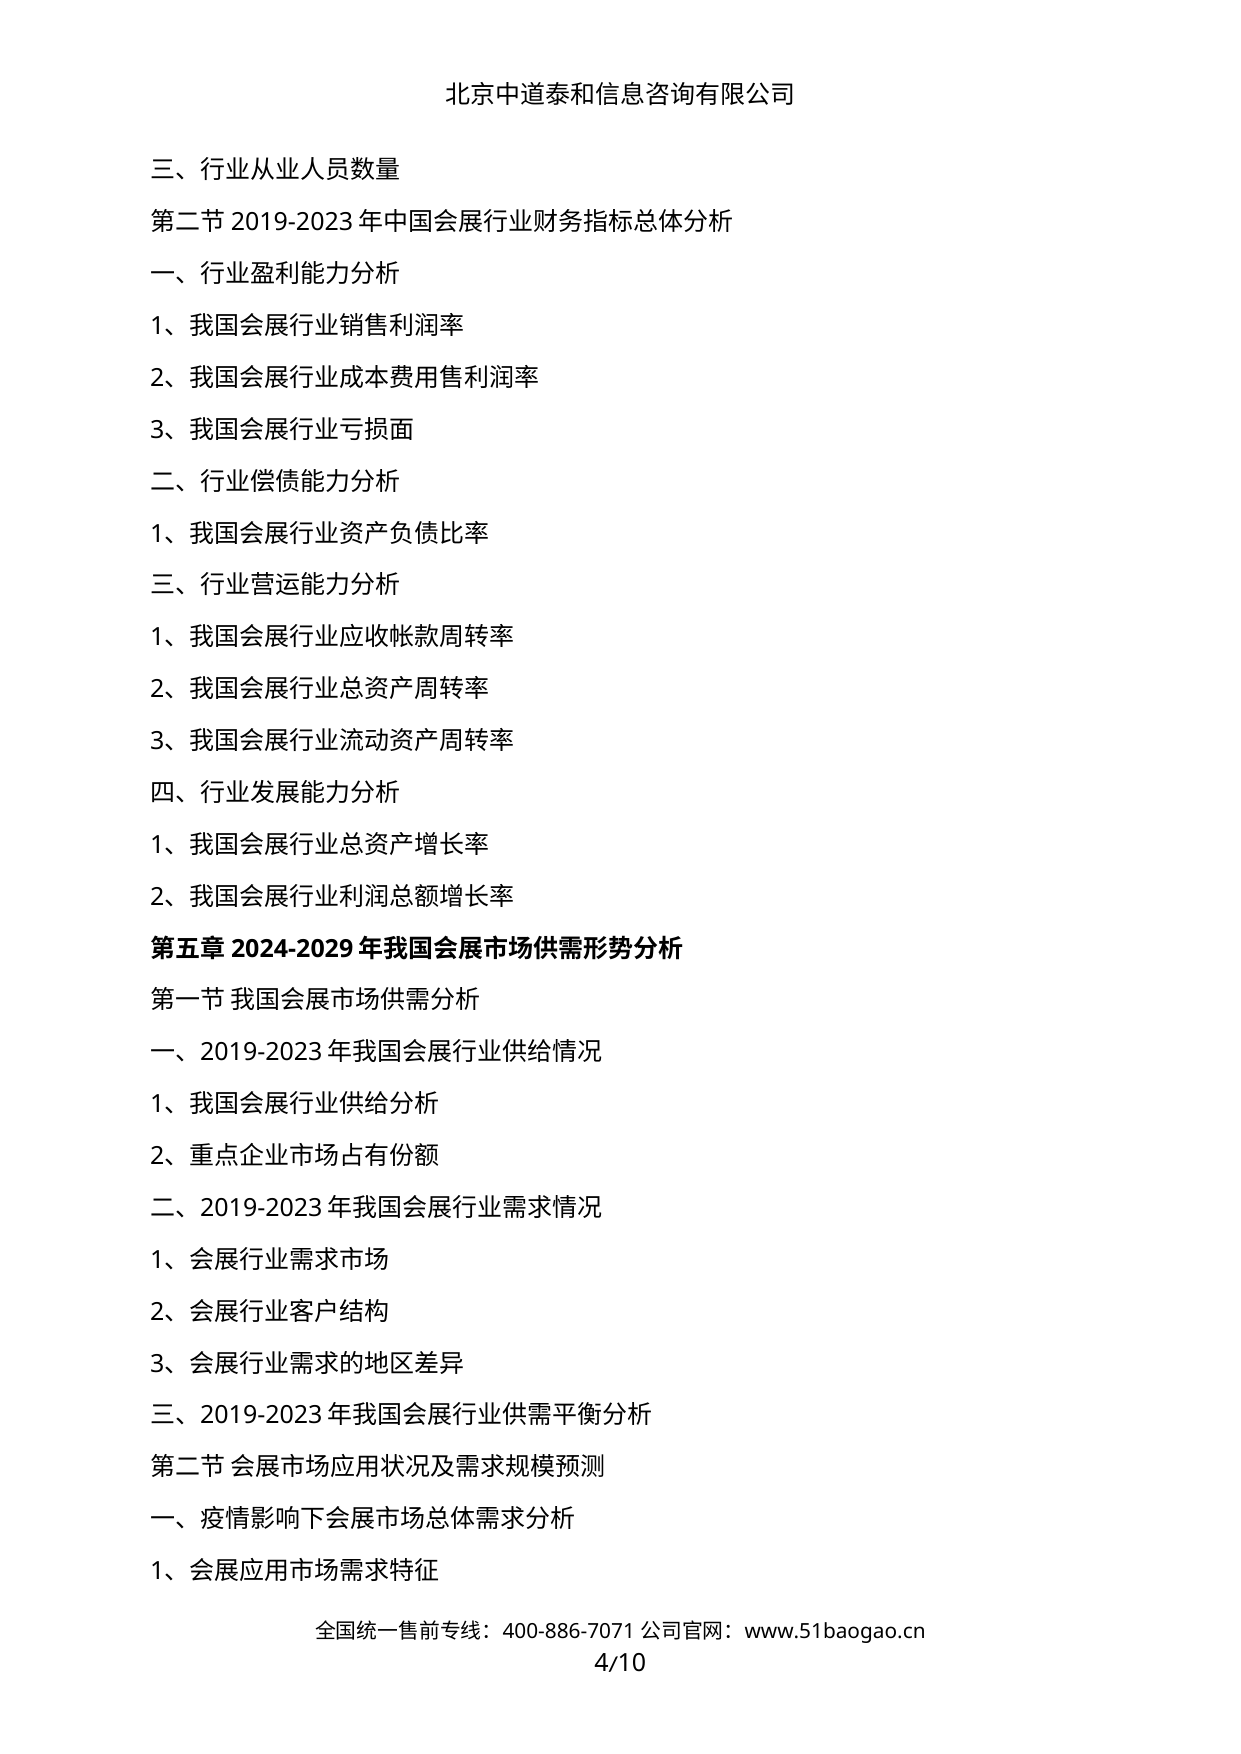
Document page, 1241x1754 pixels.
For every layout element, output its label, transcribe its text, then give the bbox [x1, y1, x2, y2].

text 三、行业营运能力分析 [150, 565, 1090, 601]
text 2、我国会展行业利润总额增长率 [150, 876, 1090, 912]
text 二、2019-2023年我国会展行业需求情况 [150, 1187, 1090, 1224]
text 2、会展行业客户结构 [150, 1291, 1090, 1327]
text 1、会展应用市场需求特征 [150, 1551, 1090, 1587]
text 1、会展行业需求市场 [150, 1239, 1090, 1276]
text 一、疫情影响下会展市场总体需求分析 [150, 1499, 1090, 1535]
text 第五章 2024-2029年我国会展市场供需形势分析 [150, 928, 1090, 964]
text 2、重点企业市场占有份额 [150, 1136, 1090, 1172]
text 一、行业盈利能力分析 [150, 254, 1090, 290]
text 1、我国会展行业资产负债比率 [150, 513, 1090, 549]
text 二、行业偿债能力分析 [150, 461, 1090, 497]
text 2、我国会展行业成本费用售利润率 [150, 357, 1090, 394]
text 第二节 2019-2023年中国会展行业财务指标总体分析 [150, 202, 1090, 238]
text 1、我国会展行业供给分析 [150, 1084, 1090, 1120]
text 三、2019-2023年我国会展行业供需平衡分析 [150, 1395, 1090, 1431]
text 第二节 会展市场应用状况及需求规模预测 [150, 1447, 1090, 1483]
text 第一节 我国会展市场供需分析 [150, 980, 1090, 1016]
text 1、我国会展行业销售利润率 [150, 306, 1090, 342]
text 三、行业从业人员数量 [150, 150, 1090, 186]
text 一、2019-2023年我国会展行业供给情况 [150, 1032, 1090, 1068]
text 3、我国会展行业流动资产周转率 [150, 721, 1090, 757]
text 1、我国会展行业总资产增长率 [150, 824, 1090, 861]
text 3、会展行业需求的地区差异 [150, 1343, 1090, 1379]
text 2、我国会展行业总资产周转率 [150, 669, 1090, 705]
text 1、我国会展行业应收帐款周转率 [150, 617, 1090, 653]
text 3、我国会展行业亏损面 [150, 409, 1090, 446]
text 四、行业发展能力分析 [150, 772, 1090, 809]
